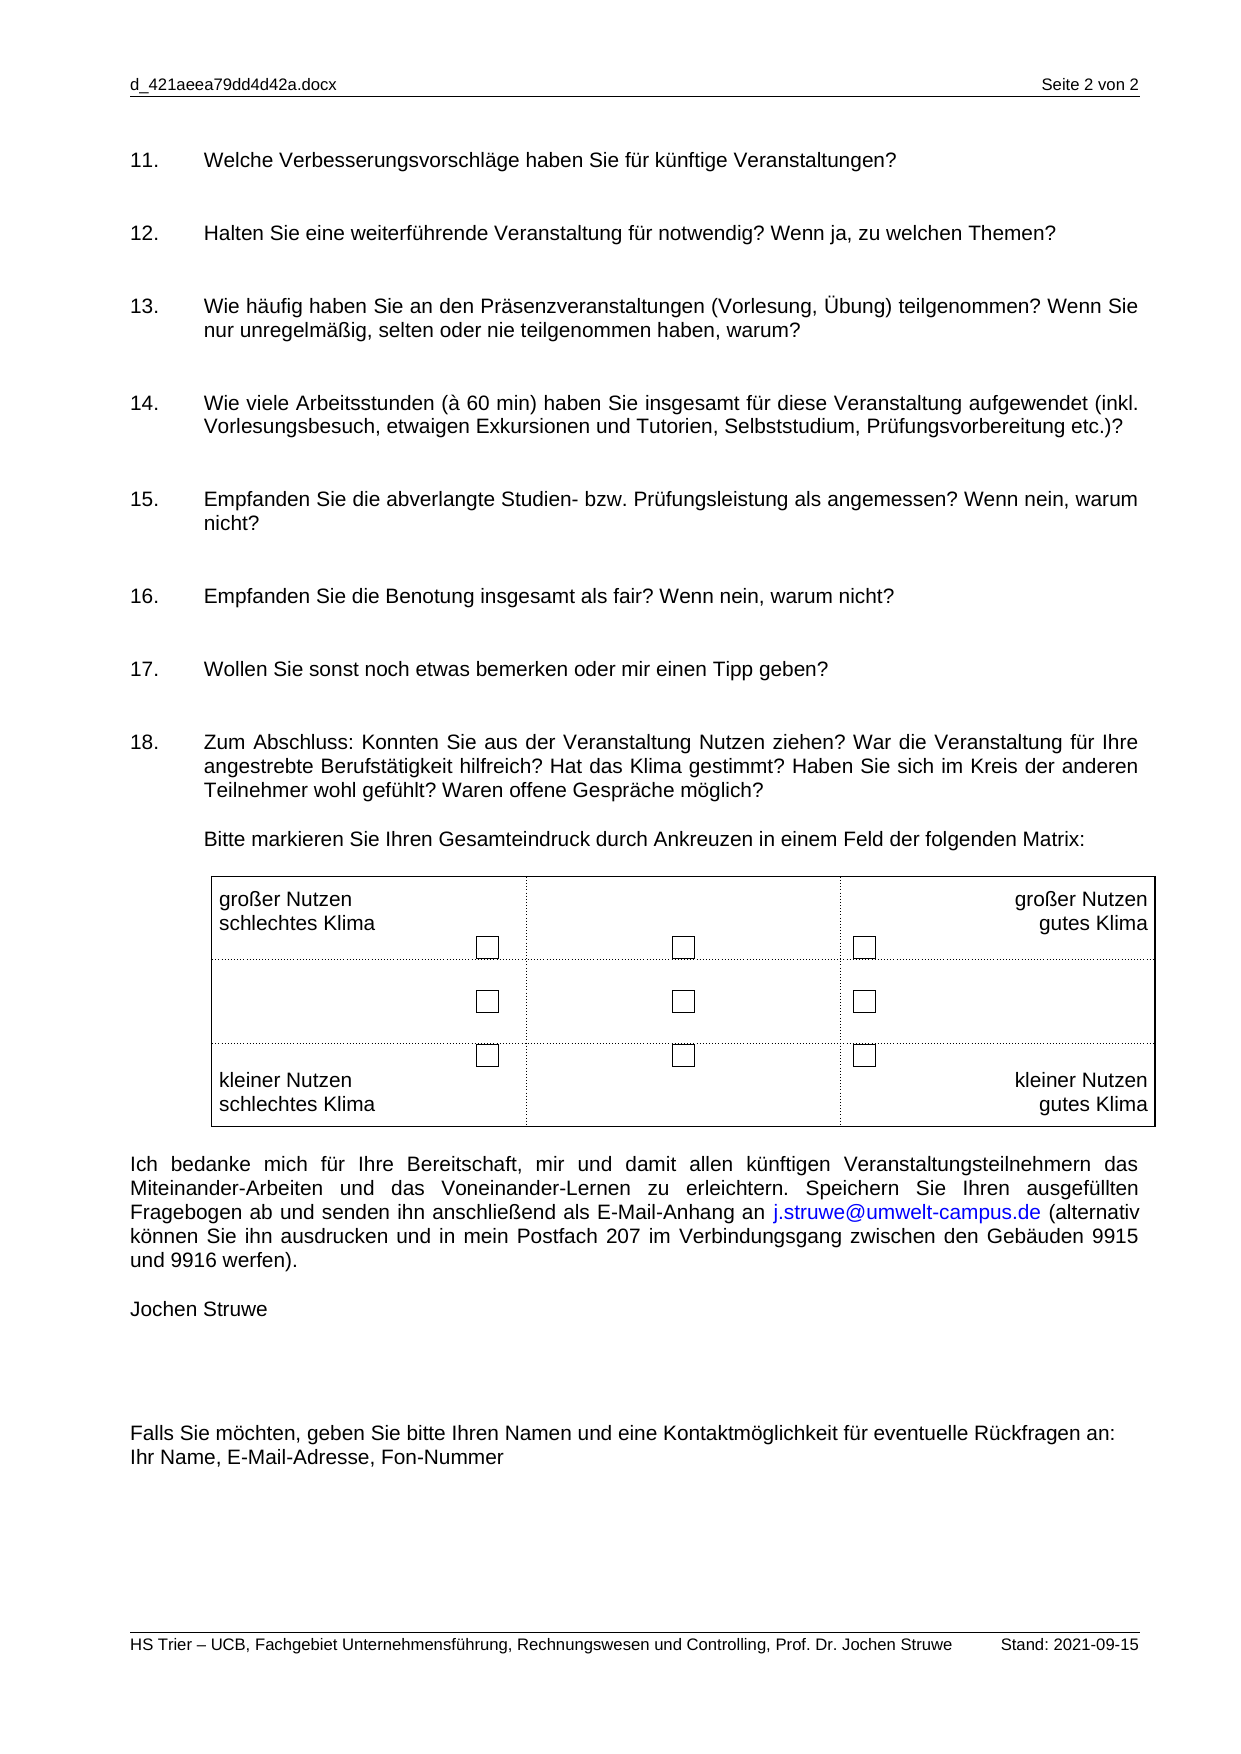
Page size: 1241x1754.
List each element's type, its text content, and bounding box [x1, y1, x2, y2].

text Wie viele Arbeitsstunden (à 60 min) haben Sie insgesamt für diese Veranstaltung aufgewendet (inkl. Vorlesungsbesuch, etwaigen Exkursionen und Tutorien, Selbststudium, Prüfungsvorbereitung etc.)? [130, 390, 1140, 438]
text Zum Abschluss: Konnten Sie aus der Veranstaltung Nutzen ziehen? War die Veranstaltung für Ihre angestrebte Berufstätigkeit hilfreich? Hat das Klima gestimmt? Haben Sie sich im Kreis der anderen Teilnehmer wohl gefühlt? Waren offene Gespräche möglich? [130, 730, 1140, 802]
text Empfanden Sie die Benotung insgesamt als fair? Wenn nein, warum nicht? [130, 584, 1140, 608]
text Wie häufig haben Sie an den Präsenzveranstaltungen (Vorlesung, Übung) teilgenommen? Wenn Sie nur unregelmäßig, selten oder nie teilgenommen haben, warum? [130, 293, 1140, 341]
table_cell [840, 959, 1154, 1042]
text Halten Sie eine weiterführende Veranstaltung für notwendig? Wenn ja, zu welchen Themen? [130, 221, 1140, 244]
table_cell [526, 1043, 840, 1126]
table_cell [212, 959, 526, 1042]
text Welche Verbesserungsvorschläge haben Sie für künftige Veranstaltungen? [130, 148, 1140, 172]
table_header [526, 877, 840, 959]
text Bitte markieren Sie Ihren Gesamteindruck durch Ankreuzen in einem Feld der folgenden Matrix: [204, 827, 1140, 851]
text Wollen Sie sonst noch etwas bemerken oder mir einen Tipp geben? [130, 657, 1140, 681]
text Empfanden Sie die abverlangte Studien- bzw. Prüfungsleistung als angemessen? Wenn nein, warum nicht? [130, 487, 1140, 535]
table_header großer Nutzen schlechtes Klima [212, 877, 526, 959]
text Jochen Struwe [130, 1297, 1140, 1321]
text Falls Sie möchten, geben Sie bitte Ihren Namen und eine Kontaktmöglichkeit für eventuelle Rückfragen an: Ihr Name, E-Mail-Adresse, Fon-Nummer [130, 1421, 1140, 1468]
text Ich bedanke mich für Ihre Bereitschaft, mir und damit allen künftigen Veranstaltungsteilnehmern das Miteinander-Arbeiten und das Voneinander-Lernen zu erleichtern. Speichern Sie Ihren ausgefüllten Fragebogen ab und senden ihn anschließend als E-Mail-Anhang an j.struwe@umwelt-campus.de (alternativ können Sie ihn ausdrucken und in mein Postfach 207 im Verbindungsgang zwischen den Gebäuden 9915 und 9916 werfen). [130, 1152, 1140, 1272]
table_cell kleiner Nutzen schlechtes Klima [212, 1043, 526, 1126]
table_header großer Nutzen gutes Klima [840, 877, 1154, 959]
table_cell kleiner Nutzen gutes Klima [840, 1043, 1154, 1126]
table_cell [526, 959, 840, 1042]
